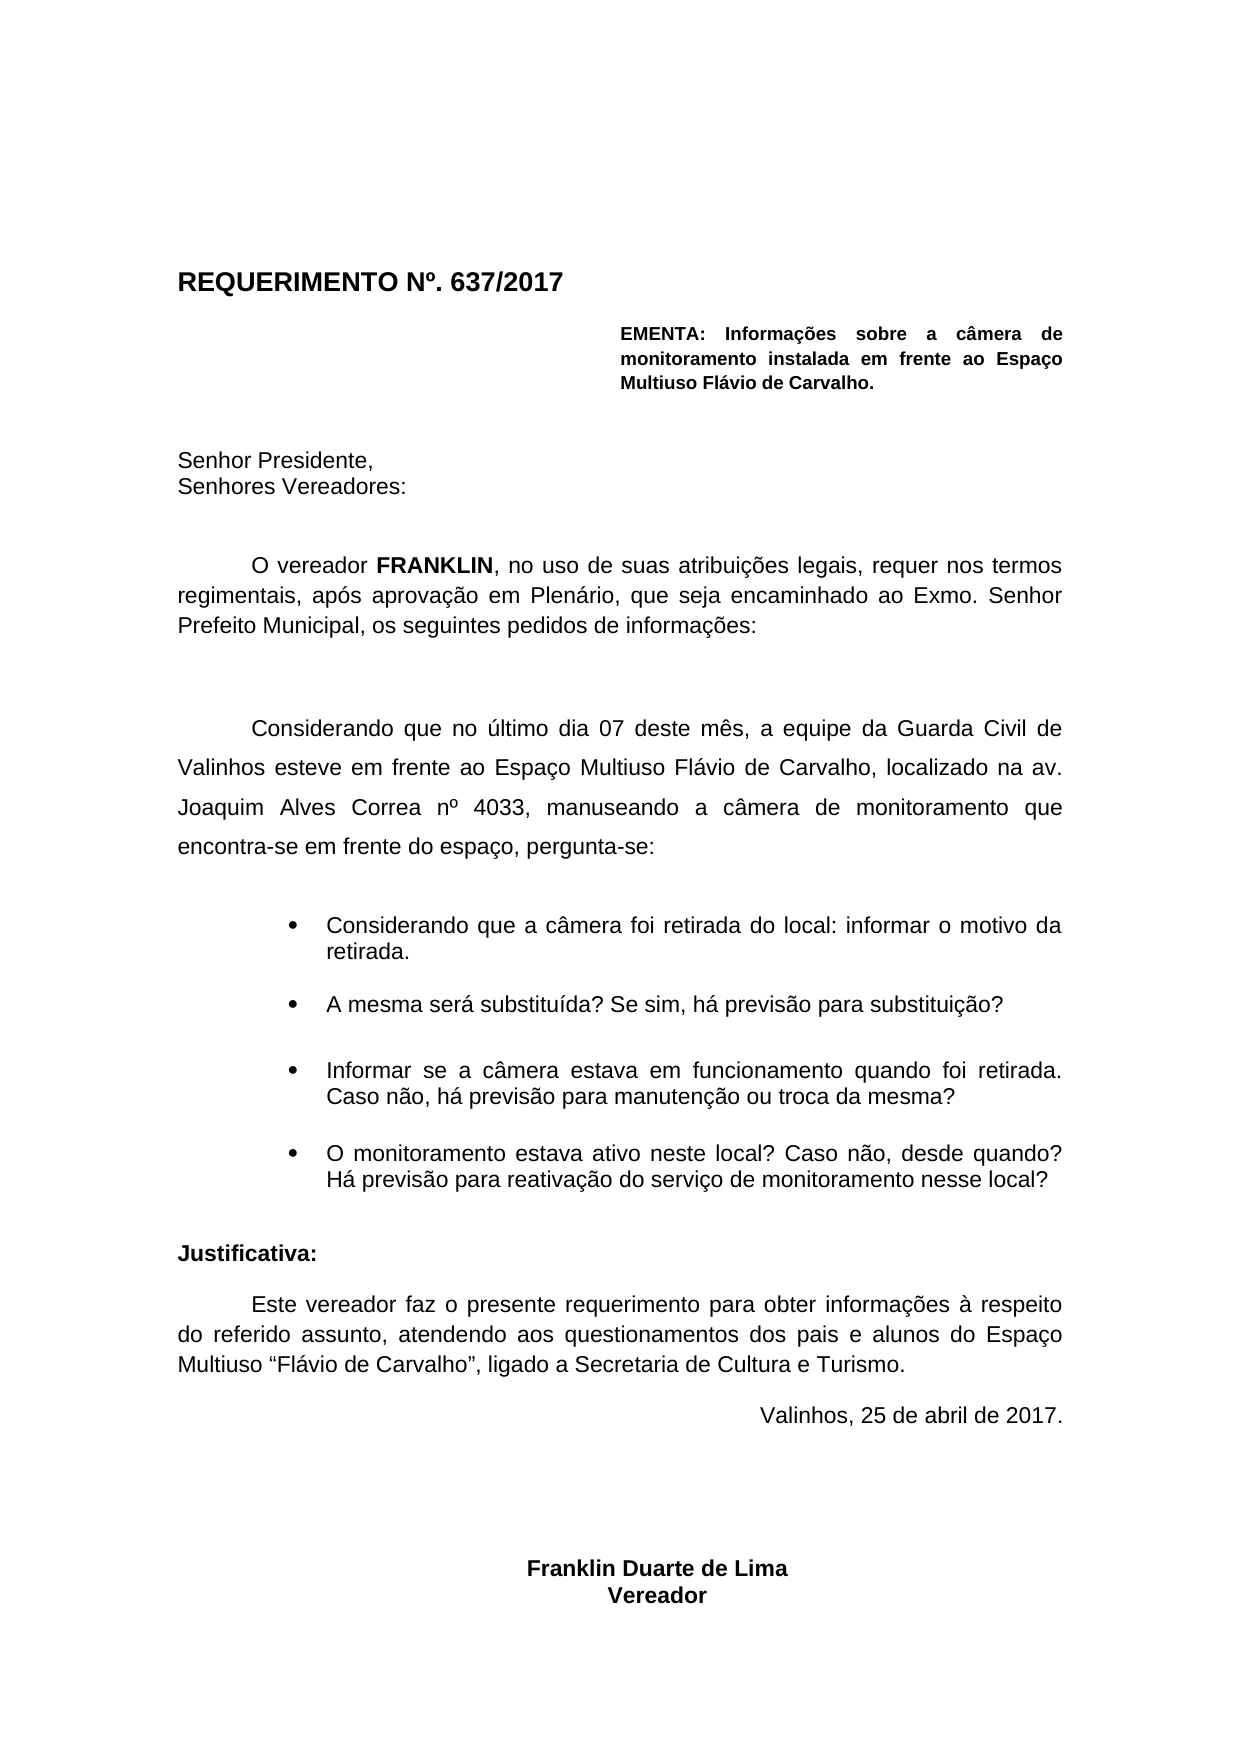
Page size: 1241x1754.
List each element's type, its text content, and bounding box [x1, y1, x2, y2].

text Este vereador faz o presente requerimento para obter informações à respeito do referido assunto, atendendo aos questionamentos dos pais e alunos do Espaço Multiuso “Flávio de Carvalho”, ligado a Secretaria de Cultura e Turismo. [177, 1291, 1063, 1377]
list O monitoramento estava ativo neste local? Caso não, desde quando? Há previsão para reativação do serviço de monitoramento nesse local? [289, 1140, 1063, 1192]
text Franklin Duarte de Lima [177, 1555, 1063, 1582]
text Justificativa: [177, 1239, 1063, 1266]
text Vereador [177, 1582, 1063, 1608]
list Considerando que no último dia 07 deste mês, a equipe da Guarda Civil de Valinhos esteve em frente ao Espaço Multiuso Flávio de Carvalho, localizado na av. Joaquim Alves Correa nº 4033, manuseando a câmera de monitoramento que encontra-se em frente do espaço, pergunta-se: [177, 714, 1063, 859]
list Informar se a câmera estava em funcionamento quando foi retirada. Caso não, há previsão para manutenção ou troca da mesma? [289, 1057, 1063, 1109]
text REQUERIMENTO Nº. 637/2017 [177, 266, 1063, 297]
list Considerando que a câmera foi retirada do local: informar o motivo da retirada. [289, 912, 1063, 964]
text Valinhos, 25 de abril de 2017. [177, 1402, 1063, 1428]
list A mesma será substituída? Se sim, há previsão para substituição? [289, 991, 1063, 1017]
text O vereador FRANKLIN, no uso de suas atribuições legais, requer nos termos regimentais, após aprovação em Plenário, que seja encaminhado ao Exmo. Senhor Prefeito Municipal, os seguintes pedidos de informações: [177, 552, 1063, 639]
text Senhor Presidente, [177, 447, 1063, 473]
text Senhores Vereadores: [177, 473, 1063, 499]
text EMENTA: Informações sobre a câmera de monitoramento instalada em frente ao Espaço Multiuso Flávio de Carvalho. [620, 323, 1063, 394]
